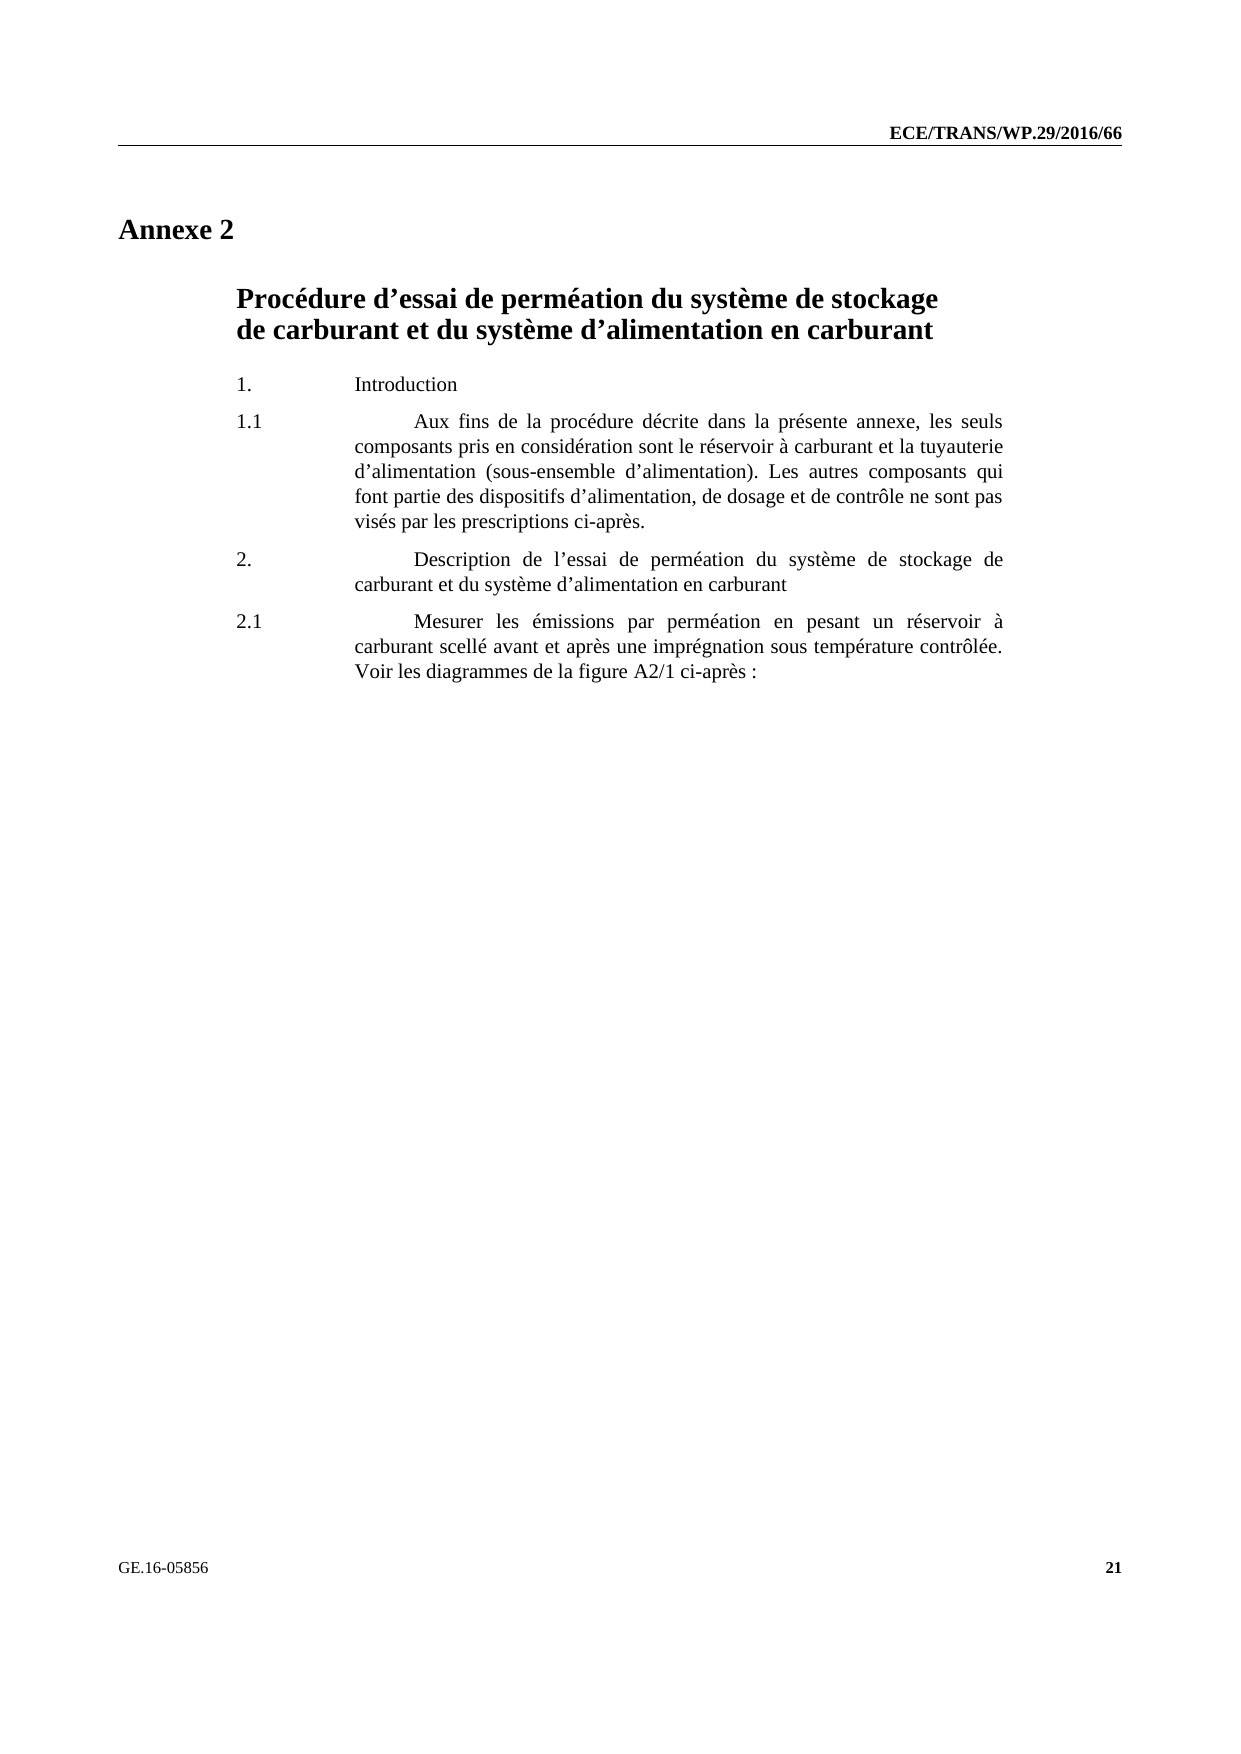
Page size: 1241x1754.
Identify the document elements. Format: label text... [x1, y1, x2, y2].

text Annexe 2 [118, 215, 1004, 246]
text Procédure d’essai de perméation du système de stockage de carburant et du système d’alimentation en carburant [118, 283, 1004, 346]
text 2. Description de l’essai de perméation du système de stockage de carburant et du système d’alimentation en carburant [236, 546, 1004, 596]
text 1.1 Aux fins de la procédure décrite dans la présente annexe, les seuls composants pris en considération sont le réservoir à carburant et la tuyauterie d’alimentation (sous-ensemble d’alimentation). Les autres composants qui font partie des dispositifs d’alimentation, de dosage et de contrôle ne sont pas visés par les prescriptions ci-après. [236, 408, 1004, 533]
text 2.1 Mesurer les émissions par perméation en pesant un réservoir à carburant scellé avant et après une imprégnation sous température contrôlée. Voir les diagrammes de la figure A2/1 ci-après : [236, 608, 1004, 683]
text 1. Introduction [236, 371, 1004, 396]
